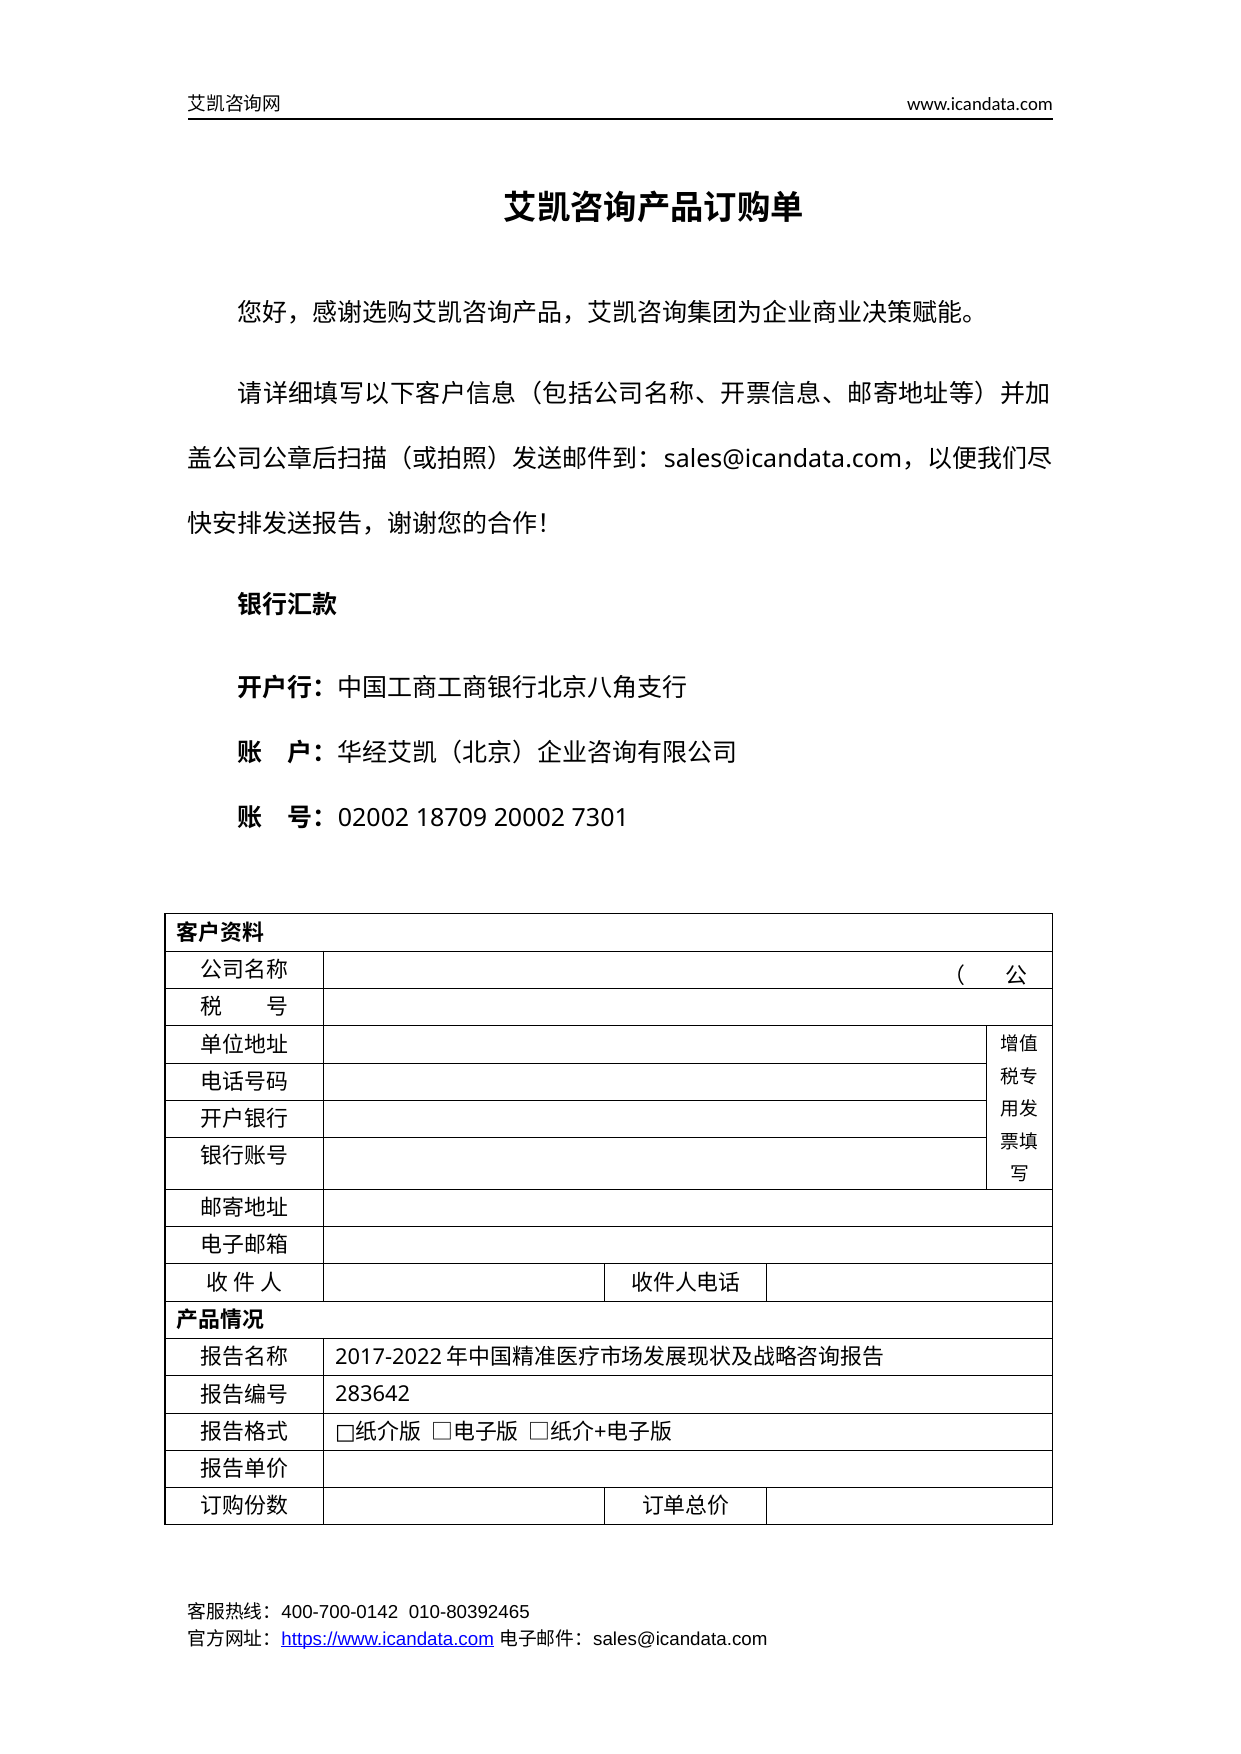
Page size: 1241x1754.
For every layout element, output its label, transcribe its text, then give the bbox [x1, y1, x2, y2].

table_cell 开户银行 [166, 1101, 323, 1137]
table_cell 产品情况 [166, 1302, 1052, 1338]
table_cell [324, 989, 1052, 1025]
table_cell [324, 1264, 604, 1301]
table_cell 订单总价 [605, 1488, 766, 1524]
table_cell 收 件 人 [166, 1264, 323, 1301]
table_cell □纸介版 □电子版 □纸介+电子版 [324, 1414, 1052, 1450]
table_cell 银行账号 [166, 1138, 323, 1189]
table_cell [324, 1451, 1052, 1487]
table_cell 报告单价 [166, 1451, 323, 1487]
table_header 客户资料 [166, 914, 1052, 951]
table_cell 283642 [324, 1376, 1052, 1412]
table_cell [324, 1138, 986, 1189]
table_cell 单位地址 [166, 1026, 323, 1062]
table_cell [324, 1190, 1052, 1226]
text 银行汇款 [187, 570, 1053, 635]
table_cell [324, 1064, 986, 1100]
table_cell 报告编号 [166, 1376, 323, 1412]
table_cell 税 号 [166, 989, 323, 1025]
text 艾凯咨询产品订购单 [187, 172, 1053, 237]
table_cell [324, 952, 1052, 988]
table_cell [324, 1227, 1052, 1263]
text 账 号：02002 18709 20002 7301 [187, 783, 1053, 848]
text 开户行：中国工商工商银行北京八角支行 [187, 653, 1053, 718]
table_cell [324, 1101, 986, 1137]
table_cell [767, 1264, 1052, 1301]
table_cell 订购份数 [166, 1488, 323, 1524]
text 账 户：华经艾凯（北京）企业咨询有限公司 [187, 718, 1053, 783]
table_cell 报告名称 [166, 1339, 323, 1375]
table_cell [767, 1488, 1052, 1524]
table_cell 电话号码 [166, 1064, 323, 1100]
table_cell 公司名称 [166, 952, 323, 988]
table_cell [324, 1026, 986, 1062]
table_cell [324, 1488, 604, 1524]
table_cell 2017-2022年中国精准医疗市场发展现状及战略咨询报告 [324, 1339, 1052, 1375]
table_cell 报告格式 [166, 1414, 323, 1450]
table_cell 电子邮箱 [166, 1227, 323, 1263]
text 您好，感谢选购艾凯咨询产品，艾凯咨询集团为企业商业决策赋能。 [187, 278, 1053, 343]
text 请详细填写以下客户信息（包括公司名称、开票信息、邮寄地址等）并加盖公司公章后扫描（或拍照）发送邮件到：sales@icandata.com，以便我们尽快安排发送报告，谢谢您的合作！ [187, 359, 1053, 554]
table_cell 增值税专用发票填写 [987, 1026, 1052, 1189]
table_cell 收件人电话 [605, 1264, 766, 1301]
table_cell 邮寄地址 [166, 1190, 323, 1226]
